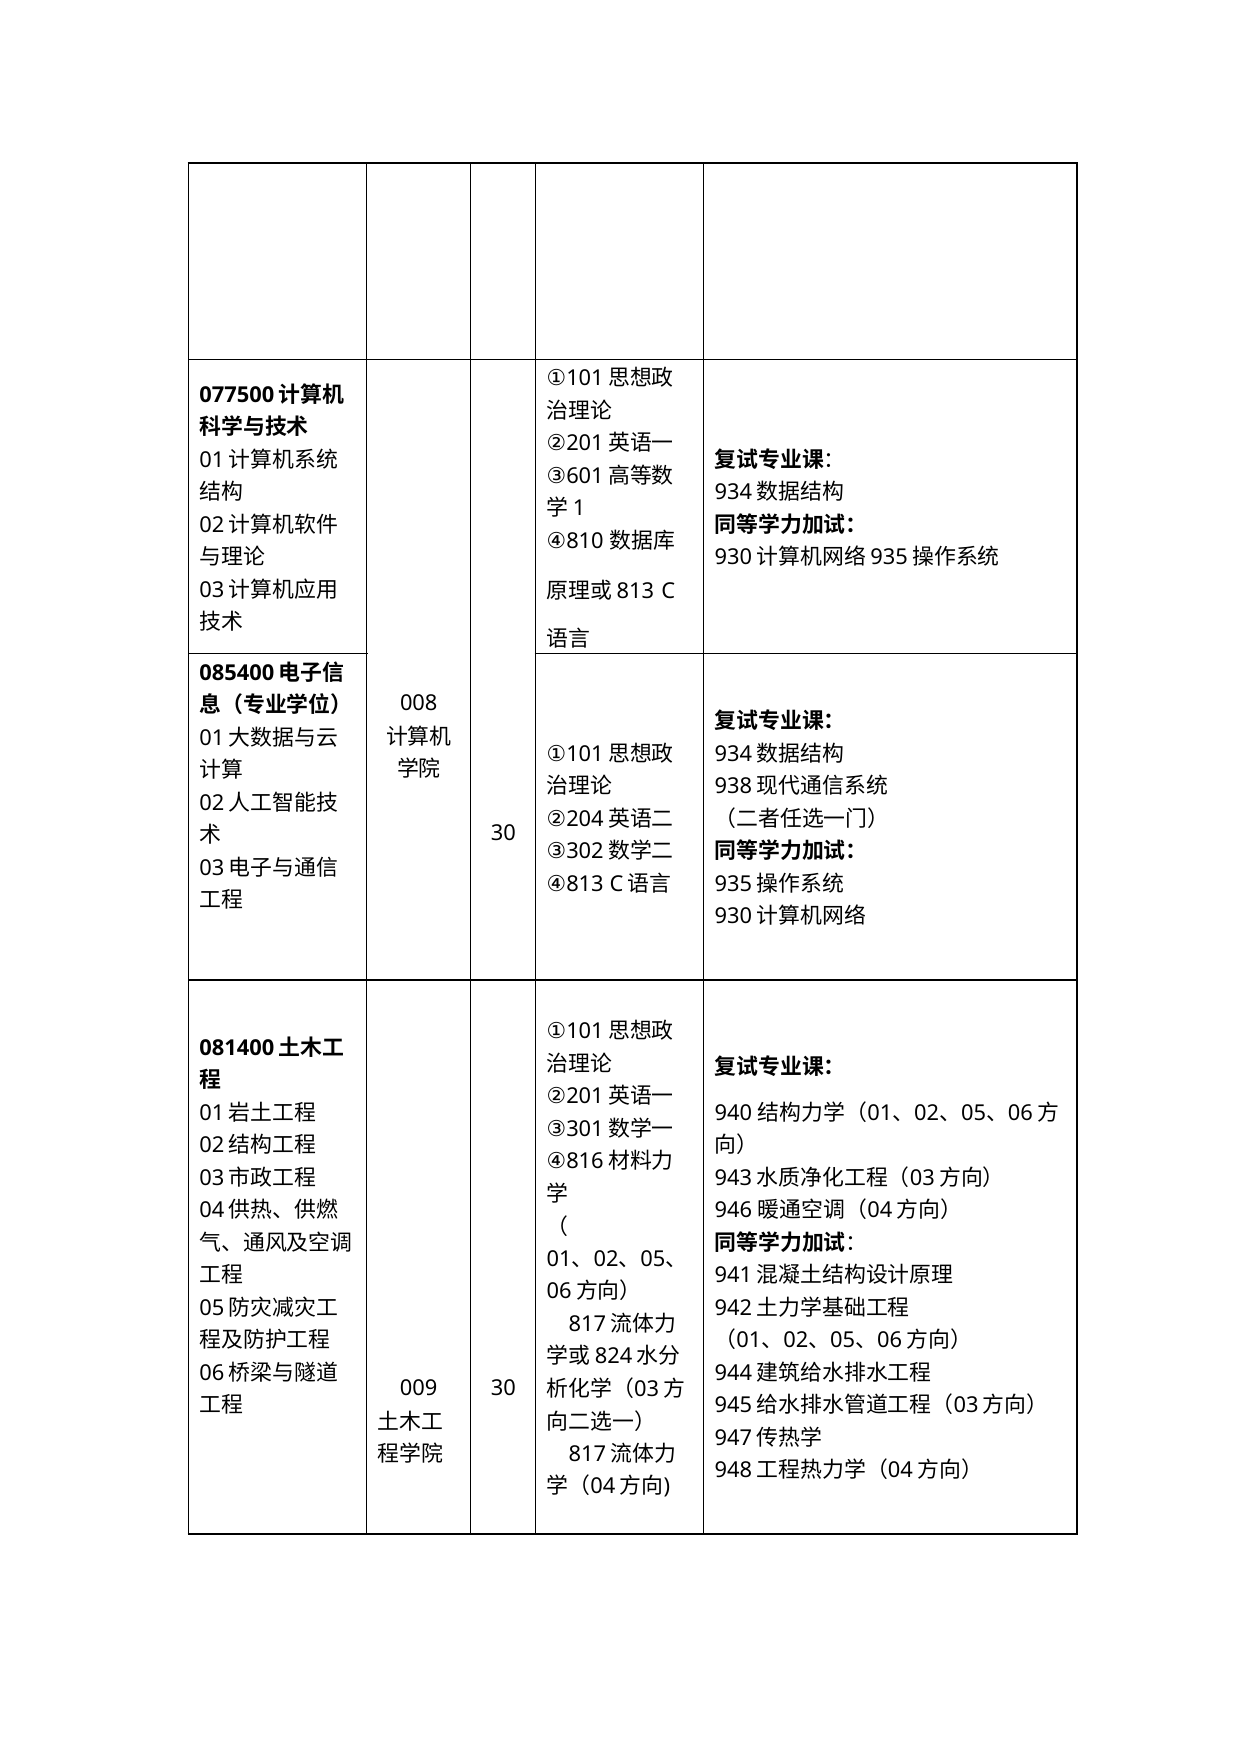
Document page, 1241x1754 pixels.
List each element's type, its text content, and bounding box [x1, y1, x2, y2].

table_cell 085400电子信息（专业学位） 01大数据与云计算 02人工智能技术 03电子与通信工程 [189, 654, 366, 979]
table_cell 081400土木工程 01岩土工程 02结构工程 03市政工程 04供热、供燃气、通风及空调工程 05防灾减灾工程及防护工程 06桥梁与隧道工程 [189, 981, 366, 1533]
table_cell 009 土木工程学院 [367, 981, 470, 1533]
table_cell 复试专业课： 940 结构力学（01、02、05、06方向） 943水质净化工程（03方向） 946 暖通空调（04方向） 同等学力加试： 941混凝土结构设计原理 942土力学基础工程（01、02、05、06方向） 944建筑给水排水工程 945给水排水管道工程（03方向） 947传热学 948工程热力学（04方向） [704, 981, 1076, 1533]
table_cell 30 [471, 981, 535, 1533]
table_cell 077500计算机科学与技术 01计算机系统结构 02计算机软件与理论 03计算机应用技术 [189, 360, 366, 653]
table_cell 30 [471, 360, 535, 979]
table_cell ①101思想政治理论 ②201英语一 ③301数学一 ④816材料力学（01、02、05、06方向） 817流体力学或824水分析化学（03方向二选一） 817流体力学（04方向) [536, 981, 703, 1533]
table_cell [704, 164, 1076, 358]
table_cell 复试专业课： 934数据结构 938现代通信系统 （二者任选一门） 同等学力加试： 935操作系统 930计算机网络 [704, 654, 1076, 979]
table_cell 复试专业课： 934数据结构 同等学力加试： 930计算机网络935操作系统 [704, 360, 1076, 653]
table_cell 008 计算机学院 [367, 360, 470, 979]
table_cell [536, 164, 703, 358]
table_cell ①101思想政治理论 ②204英语二 ③302数学二 ④813 C语言 [536, 654, 703, 979]
table_cell ①101思想政治理论 ②201英语一 ③601高等数学1 ④810 数据库原理或813 C语言 [536, 360, 703, 653]
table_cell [189, 164, 366, 358]
